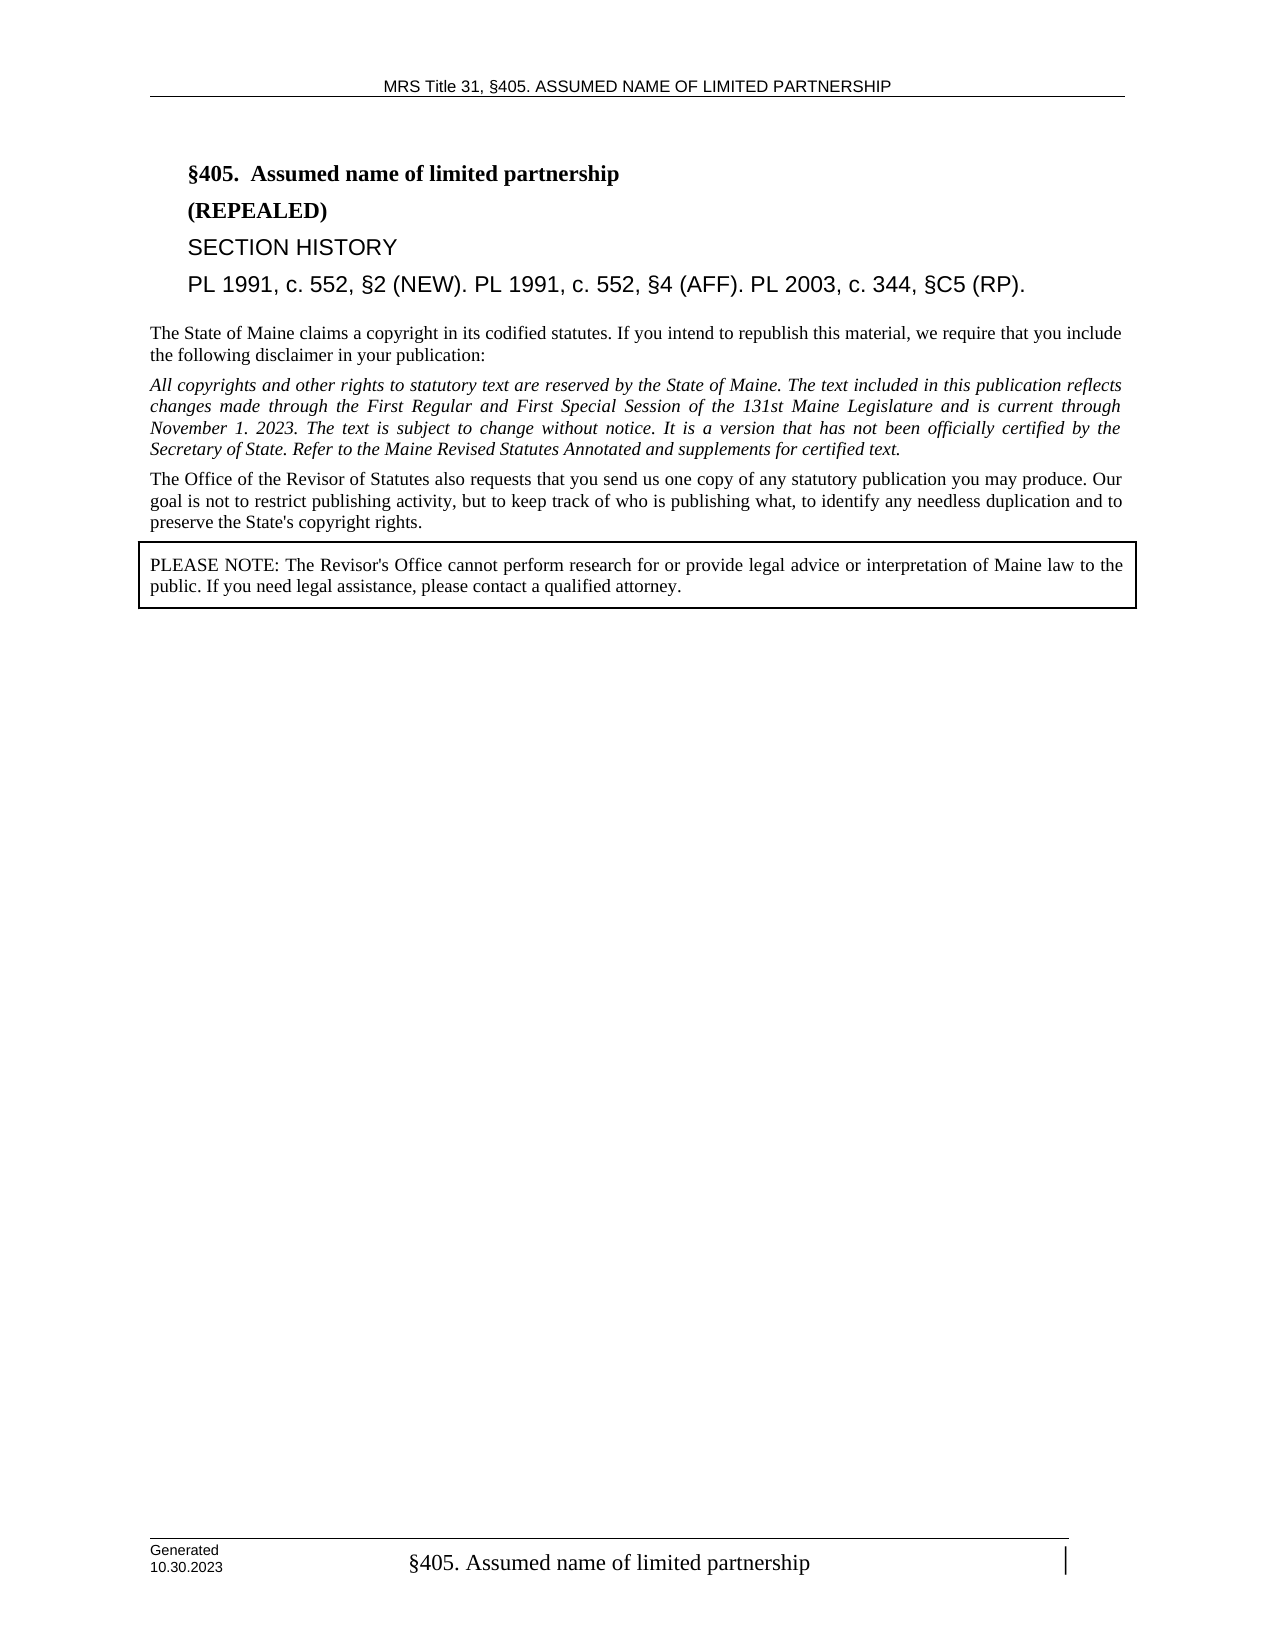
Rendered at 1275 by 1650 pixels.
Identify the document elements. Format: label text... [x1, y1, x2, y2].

text The Office of the Revisor of Statutes also requests that you send us one copy of any statutory publication you may produce. Our goal is not to restrict publishing activity, but to keep track of who is publishing what, to identify any needless duplication and to preserve the State's copyright rights. [150, 468, 1125, 533]
text SECTION HISTORY [187, 234, 1125, 260]
text The State of Maine claims a copyright in its codified statutes. If you intend to republish this material, we require that you include the following disclaimer in your publication: [150, 322, 1125, 365]
text (REPEALED) [187, 197, 1125, 223]
text PLEASE NOTE: The Revisor's Office cannot perform research for or provide legal advice or interpretation of Maine law to the public. If you need legal assistance, please contact a qualified attorney. [140, 543, 1135, 607]
text PL 1991, c. 552, §2 (NEW). PL 1991, c. 552, §4 (AFF). PL 2003, c. 344, §C5 (RP). [187, 271, 1125, 297]
text All copyrights and other rights to statutory text are reserved by the State of Maine. The text included in this publication reflects changes made through the First Regular and First Special Session of the 131st Maine Legislature and is current through November 1. 2023 . The text is subject to change without notice. It is a version that has not been officially certified by the Secretary of State. Refer to the Maine Revised Statutes Annotated and supplements for certified text. [150, 373, 1125, 460]
text §405. Assumed name of limited partnership [187, 160, 1125, 187]
